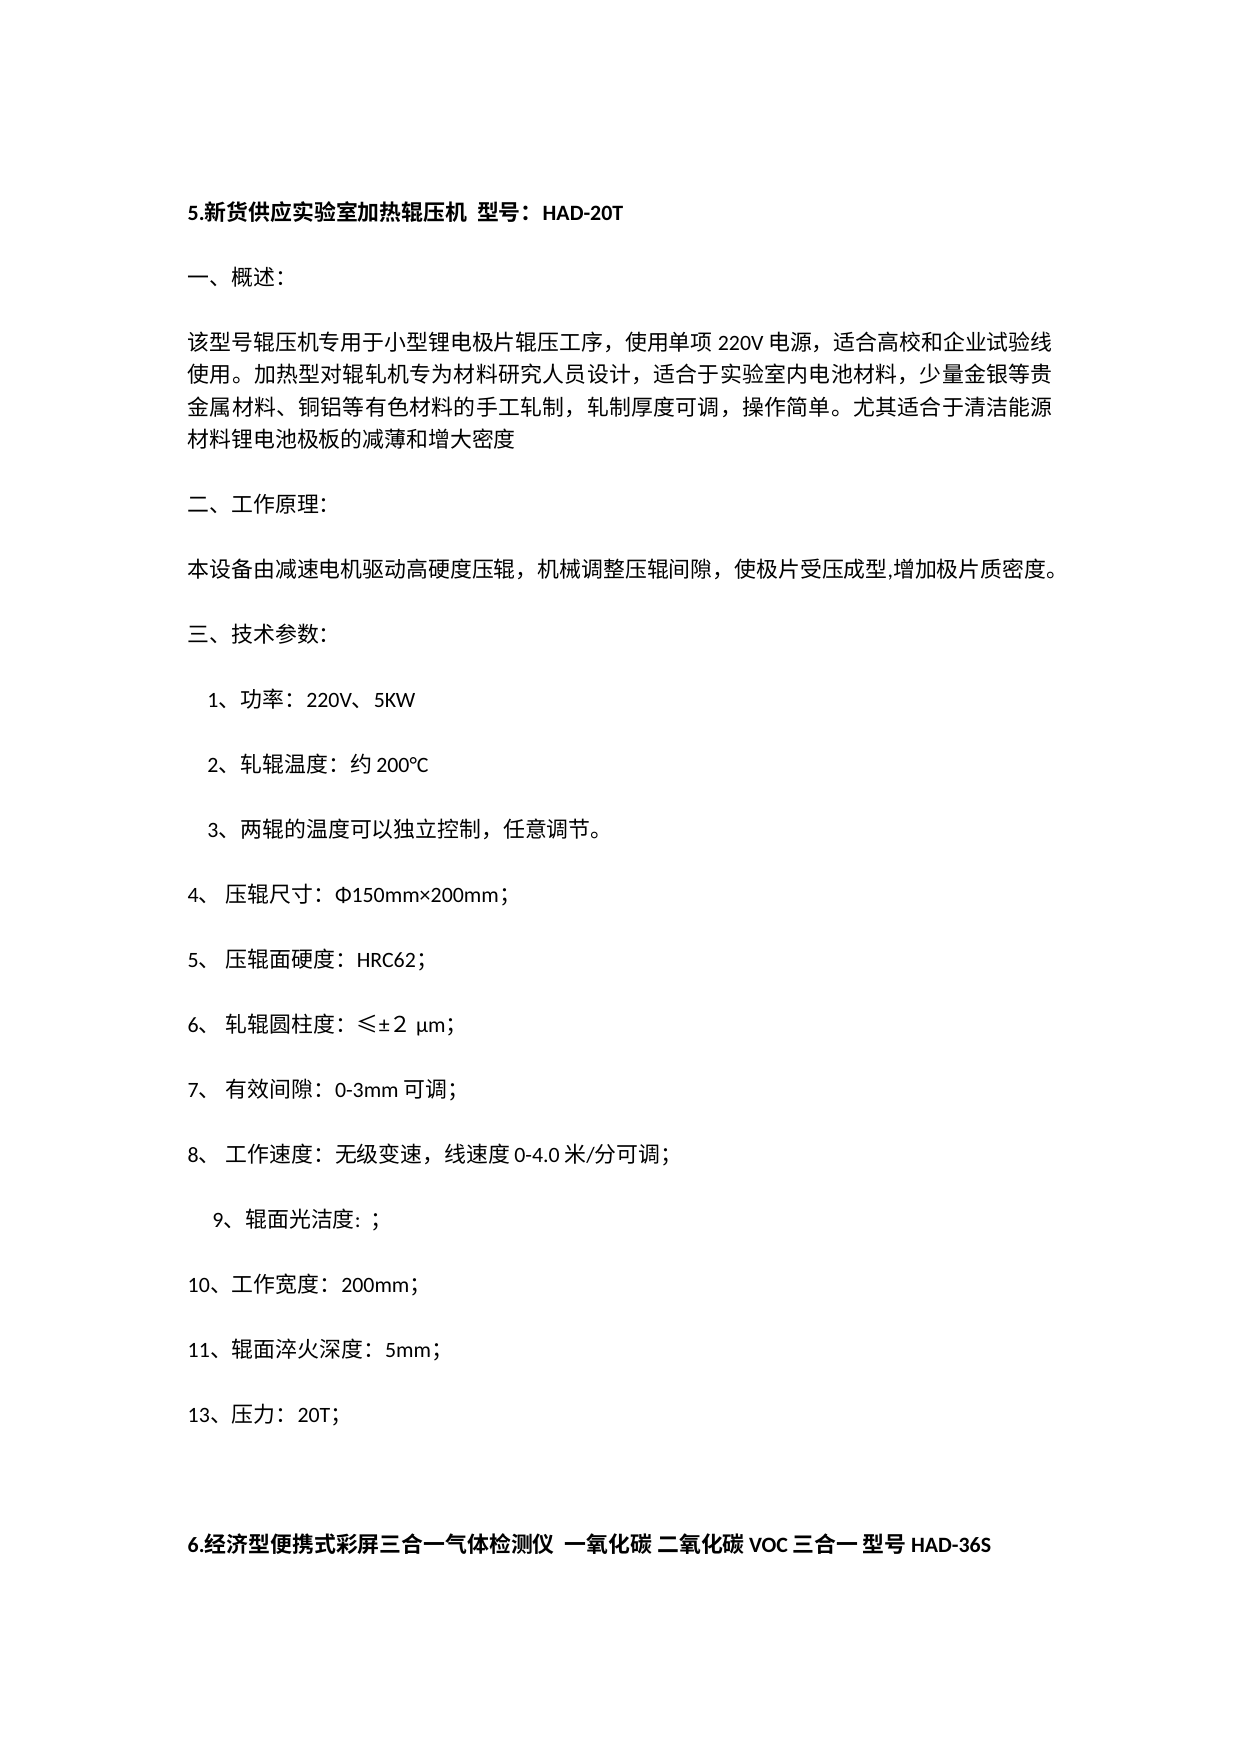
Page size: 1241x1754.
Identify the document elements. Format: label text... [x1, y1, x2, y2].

text 4、 压辊尺寸：Φ150mm×200mm； [187, 877, 1053, 909]
text 1、功率：220V、5KW [187, 682, 1053, 714]
text 一、概述： [187, 259, 1053, 292]
text 10、工作宽度：200mm； [187, 1267, 1053, 1299]
text 该型号辊压机专用于小型锂电极片辊压工序，使用单项220V电源，适合高校和企业试验线使用。加热型对辊轧机专为材料研究人员设计，适合于实验室内电池材料，少量金银等贵金属材料、铜铝等有色材料的手工轧制，轧制厚度可调，操作简单。尤其适合于清洁能源材料锂电池极板的减薄和增大密度 [187, 324, 1053, 454]
list 6.经济型便携式彩屏三合一气体检测仪 一氧化碳 二氧化碳VOC三合一 型号HAD-36S [187, 1527, 1053, 1559]
text 2、轧辊温度：约200°C [187, 747, 1053, 779]
text 9、辊面光洁度: ； [187, 1202, 1053, 1234]
text 3、两辊的温度可以独立控制，任意调节。 [187, 812, 1053, 844]
text 6、 轧辊圆柱度：≤±２μm； [187, 1007, 1053, 1039]
text 7、 有效间隙：0-3mm可调； [187, 1072, 1053, 1104]
text 二、工作原理： [187, 487, 1053, 519]
list 压力：20T； [187, 1397, 1053, 1429]
text 11、辊面淬火深度：5mm； [187, 1332, 1053, 1364]
text 5、 压辊面硬度：HRC62； [187, 942, 1053, 974]
text 本设备由减速电机驱动高硬度压辊，机械调整压辊间隙，使极片受压成型,增加极片质密度。 [187, 552, 1053, 584]
text 5.新货供应实验室加热辊压机 型号：HAD-20T [187, 194, 1053, 227]
text 三、技术参数： [187, 617, 1053, 649]
text 8、 工作速度：无级变速，线速度0-4.0米/分可调； [187, 1137, 1053, 1169]
